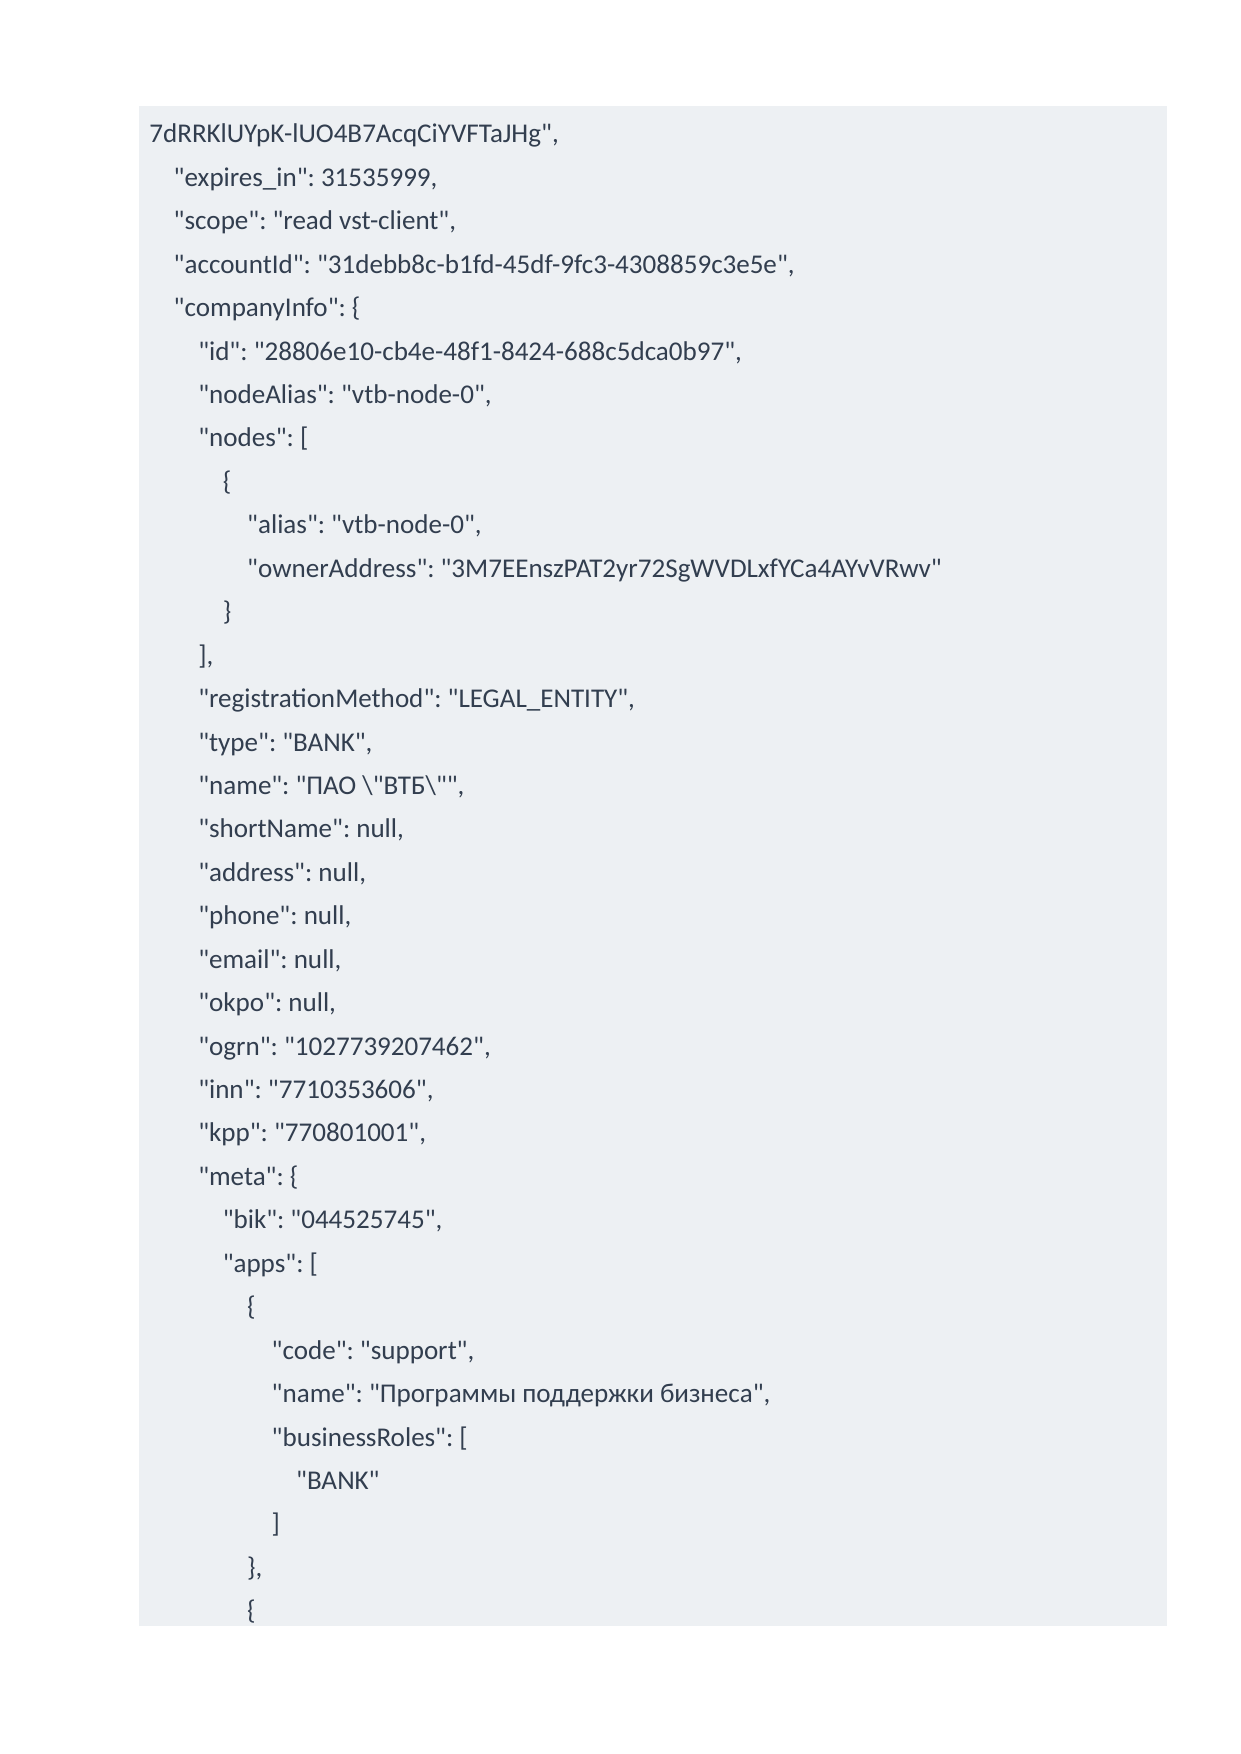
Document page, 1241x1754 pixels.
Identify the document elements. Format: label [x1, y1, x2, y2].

table_cell [139, 106, 1167, 1626]
